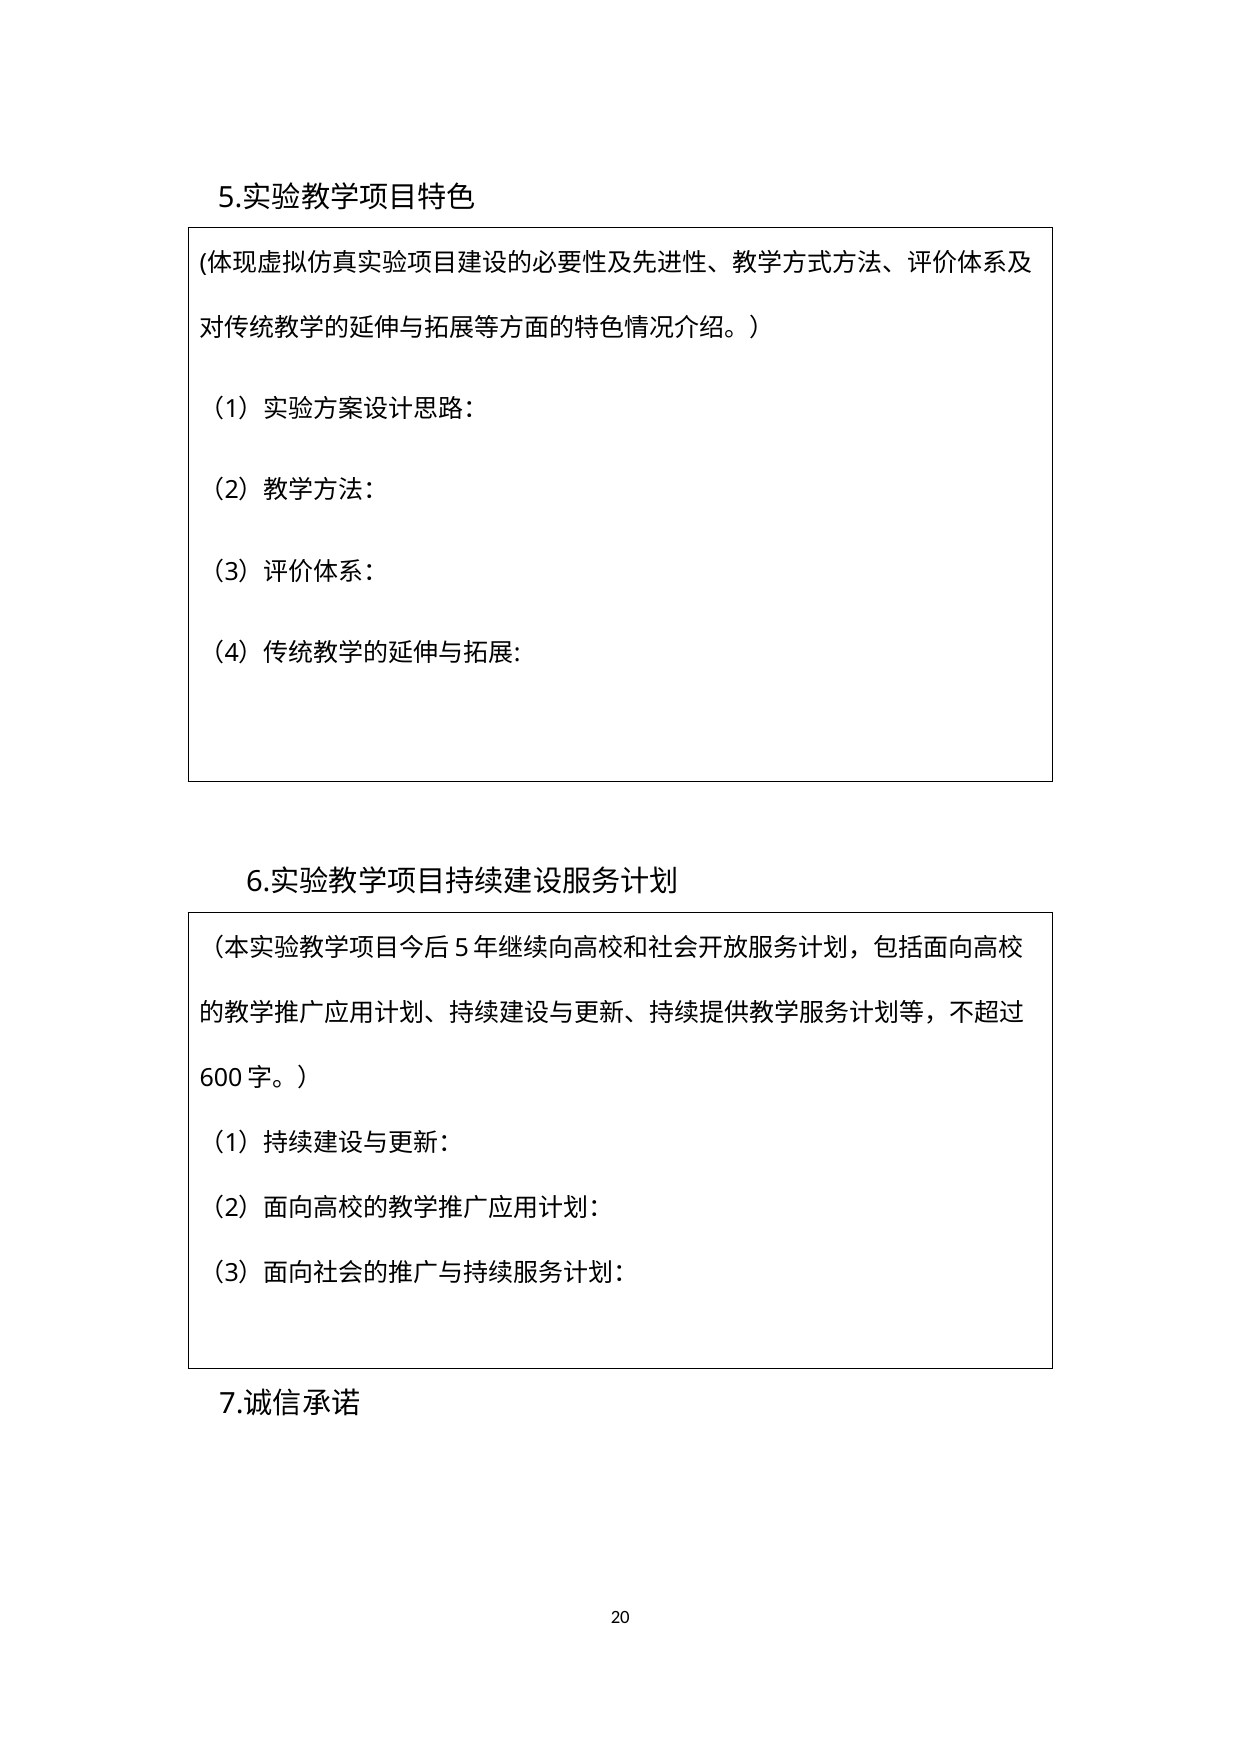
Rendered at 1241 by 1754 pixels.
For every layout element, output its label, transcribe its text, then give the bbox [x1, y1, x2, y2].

text 5.实验教学项目特色 [187, 162, 1053, 227]
table_header （本实验教学项目今后5年继续向高校和社会开放服务计划，包括面向高校的教学推广应用计划、持续建设与更新、持续提供教学服务计划等，不超过600字。） 持续建设与更新： 面向高校的教学推广应用计划： （3）面向社会的推广与持续服务计划： [189, 913, 1052, 1368]
text 6.实验教学项目持续建设服务计划 [187, 847, 1053, 912]
text 7.诚信承诺 [187, 1369, 1053, 1434]
table_header (体现虚拟仿真实验项目建设的必要性及先进性、教学方式方法、评价体系及对传统教学的延伸与拓展等方面的特色情况介绍。） 实验方案设计思路： 教学方法： 评价体系： 传统教学的延伸与拓展: [189, 228, 1052, 781]
